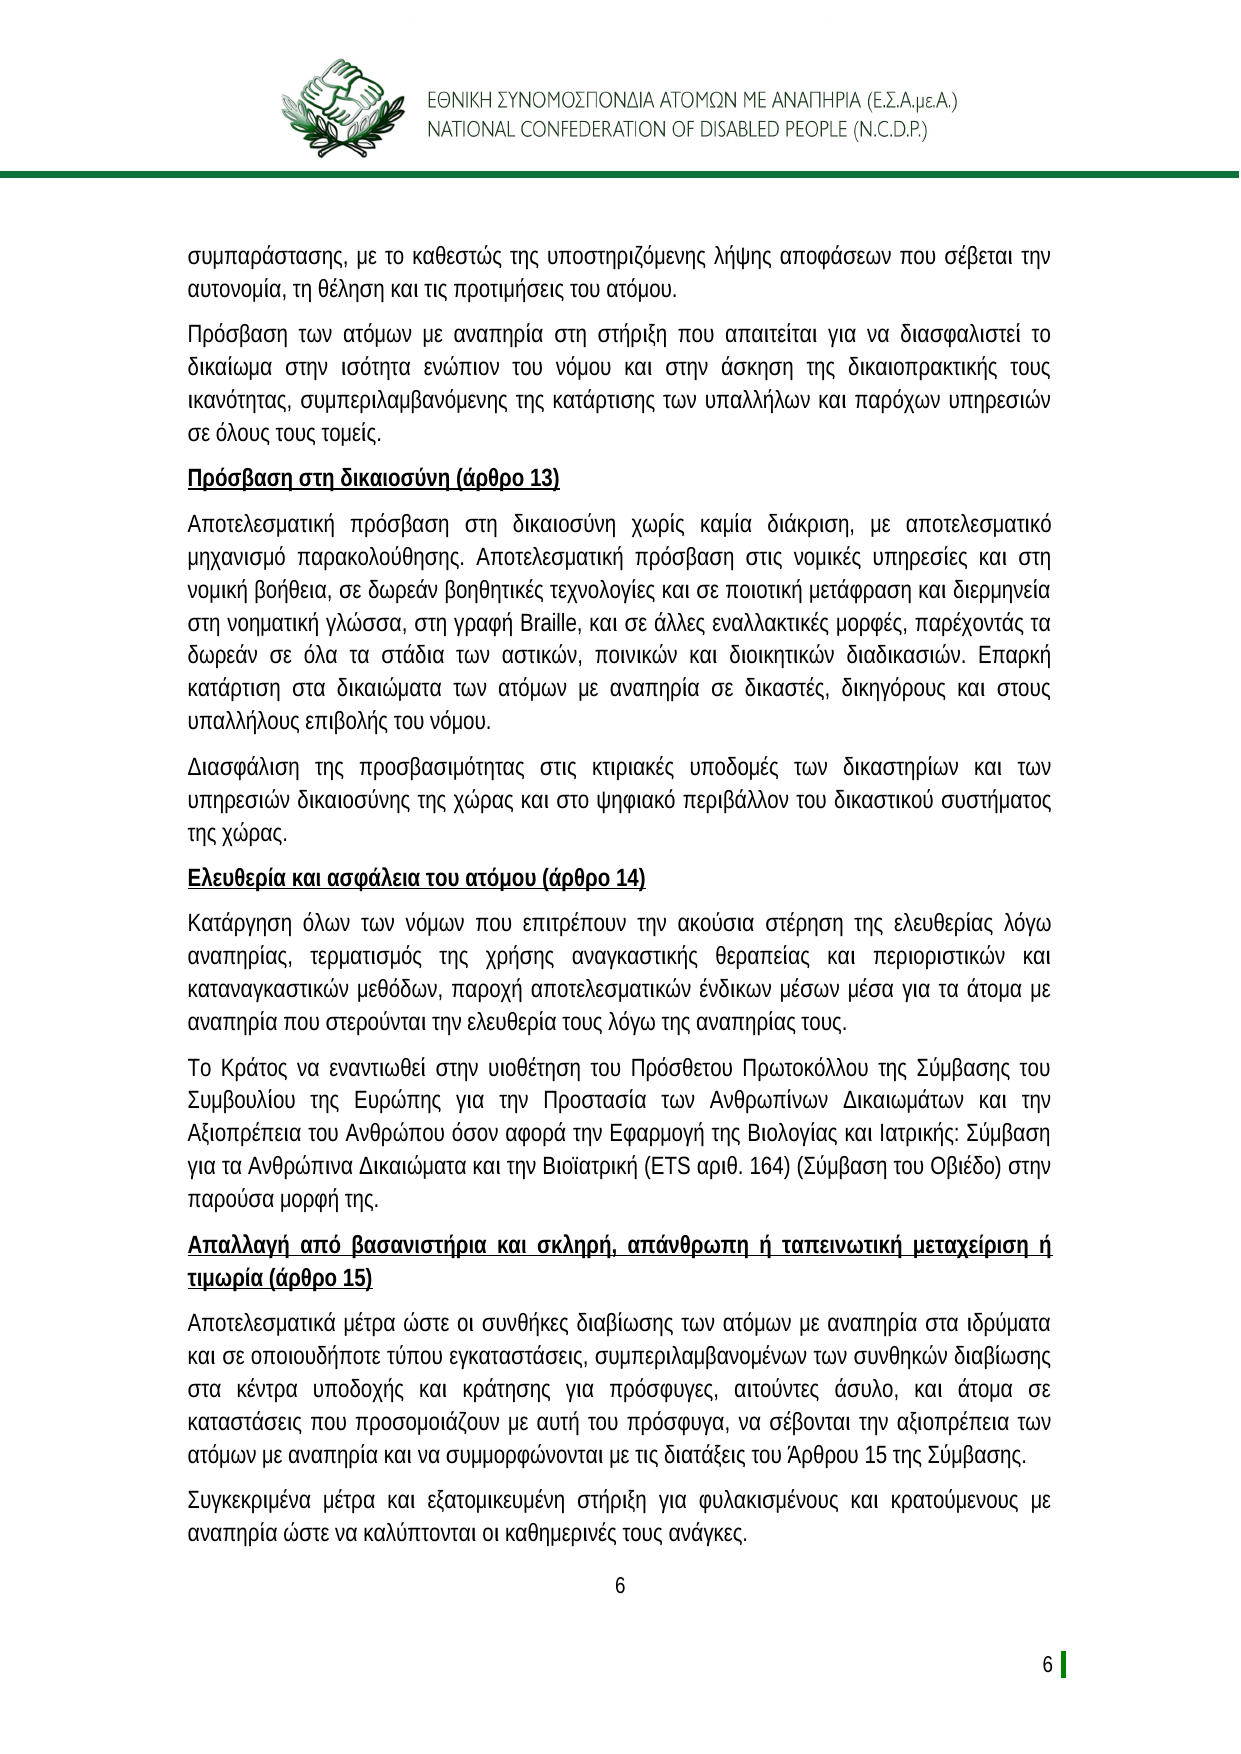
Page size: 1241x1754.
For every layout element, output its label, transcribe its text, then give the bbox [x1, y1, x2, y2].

picture [0, 0, 1239, 236]
text Πρόσβαση των ατόμων με αναπηρία στη στήριξη που απαιτείται για να διασφαλιστεί το δικαίωμα στην ισότητα ενώπιον του νόμου και στην άσκηση της δικαιοπρακτικής τους ικανότητας, συμπεριλαμβανόμενης της κατάρτισης των υπαλλήλων και παρόχων υπηρεσιών σε όλους τους τομείς. [187, 319, 1053, 447]
text Αποτελεσματικά μέτρα ώστε οι συνθήκες διαβίωσης των ατόμων με αναπηρία στα ιδρύματα και σε οποιουδήποτε τύπου εγκαταστάσεις, συμπεριλαμβανομένων των συνθηκών διαβίωσης στα κέντρα υποδοχής και κράτησης για πρόσφυγες, αιτούντες άσυλο, και άτομα σε καταστάσεις που προσομοιάζουν με αυτή του πρόσφυγα, να σέβονται την αξιοπρέπεια των ατόμων με αναπηρία και να συμμορφώνονται με τις διατάξεις του Άρθρου 15 της Σύμβασης. [187, 1308, 1053, 1468]
text Αποτελεσματική πρόσβαση στη δικαιοσύνη χωρίς καμία διάκριση, με αποτελεσματικό μηχανισμό παρακολούθησης. Αποτελεσματική πρόσβαση στις νομικές υπηρεσίες και στη νομική βοήθεια, σε δωρεάν βοηθητικές τεχνολογίες και σε ποιοτική μετάφραση και διερμηνεία στη νοηματική γλώσσα, στη γραφή Braille, και σε άλλες εναλλακτικές μορφές, παρέχοντάς τα δωρεάν σε όλα τα στάδια των αστικών, ποινικών και διοικητικών διαδικασιών. Επαρκή κατάρτιση στα δικαιώματα των ατόμων με αναπηρία σε δικαστές, δικηγόρους και στους υπαλλήλους επιβολής του νόμου. [187, 509, 1053, 735]
text Απαλλαγή από βασανιστήρια και σκληρή, απάνθρωπη ή ταπεινωτική μεταχείριση ή τιμωρία (άρθρο 15) [187, 1229, 1053, 1255]
text Κατάργηση όλων των νόμων που επιτρέπουν την ακούσια στέρηση της ελευθερίας λόγω αναπηρίας, τερματισμός της χρήσης αναγκαστικής θεραπείας και περιοριστικών και καταναγκαστικών μεθόδων, παροχή αποτελεσματικών ένδικων μέσων μέσα για τα άτομα με αναπηρία που στερούνται την ελευθερία τους λόγω της αναπηρίας τους. [187, 908, 1053, 1036]
text Απαλλαγή από βασανιστήρια και σκληρή, απάνθρωπη ή ταπεινωτική μεταχείριση ή τιμωρία (άρθρο 15) [187, 1256, 1053, 1291]
text Διασφάλιση της προσβασιμότητας στις κτιριακές υποδομές των δικαστηρίων και των υπηρεσιών δικαιοσύνης της χώρας και στο ψηφιακό περιβάλλον του δικαστικού συστήματος της χώρας. [187, 752, 1053, 846]
text Συγκεκριμένα μέτρα και εξατομικευμένη στήριξη για φυλακισμένους και κρατούμενους με αναπηρία ώστε να καλύπτονται οι καθημερινές τους ανάγκες. [187, 1485, 1053, 1547]
text Το Κράτος να εναντιωθεί στην υιοθέτηση του Πρόσθετου Πρωτοκόλλου της Σύμβασης του Συμβουλίου της Ευρώπης για την Προστασία των Ανθρωπίνων Δικαιωμάτων και την Αξιοπρέπεια του Ανθρώπου όσον αφορά την Εφαρμογή της Βιολογίας και Ιατρικής: Σύμβαση για τα Ανθρώπινα Δικαιώματα και την Βιοϊατρική (ETS αριθ. 164) (Σύμβαση του Οβιέδο) στην παρούσα μορφή της. [187, 1052, 1053, 1213]
text Ελευθερία και ασφάλεια του ατόμου (άρθρο 14) [187, 863, 1053, 892]
text Πρόσβαση στη δικαιοσύνη (άρθρο 13) [187, 463, 1053, 492]
